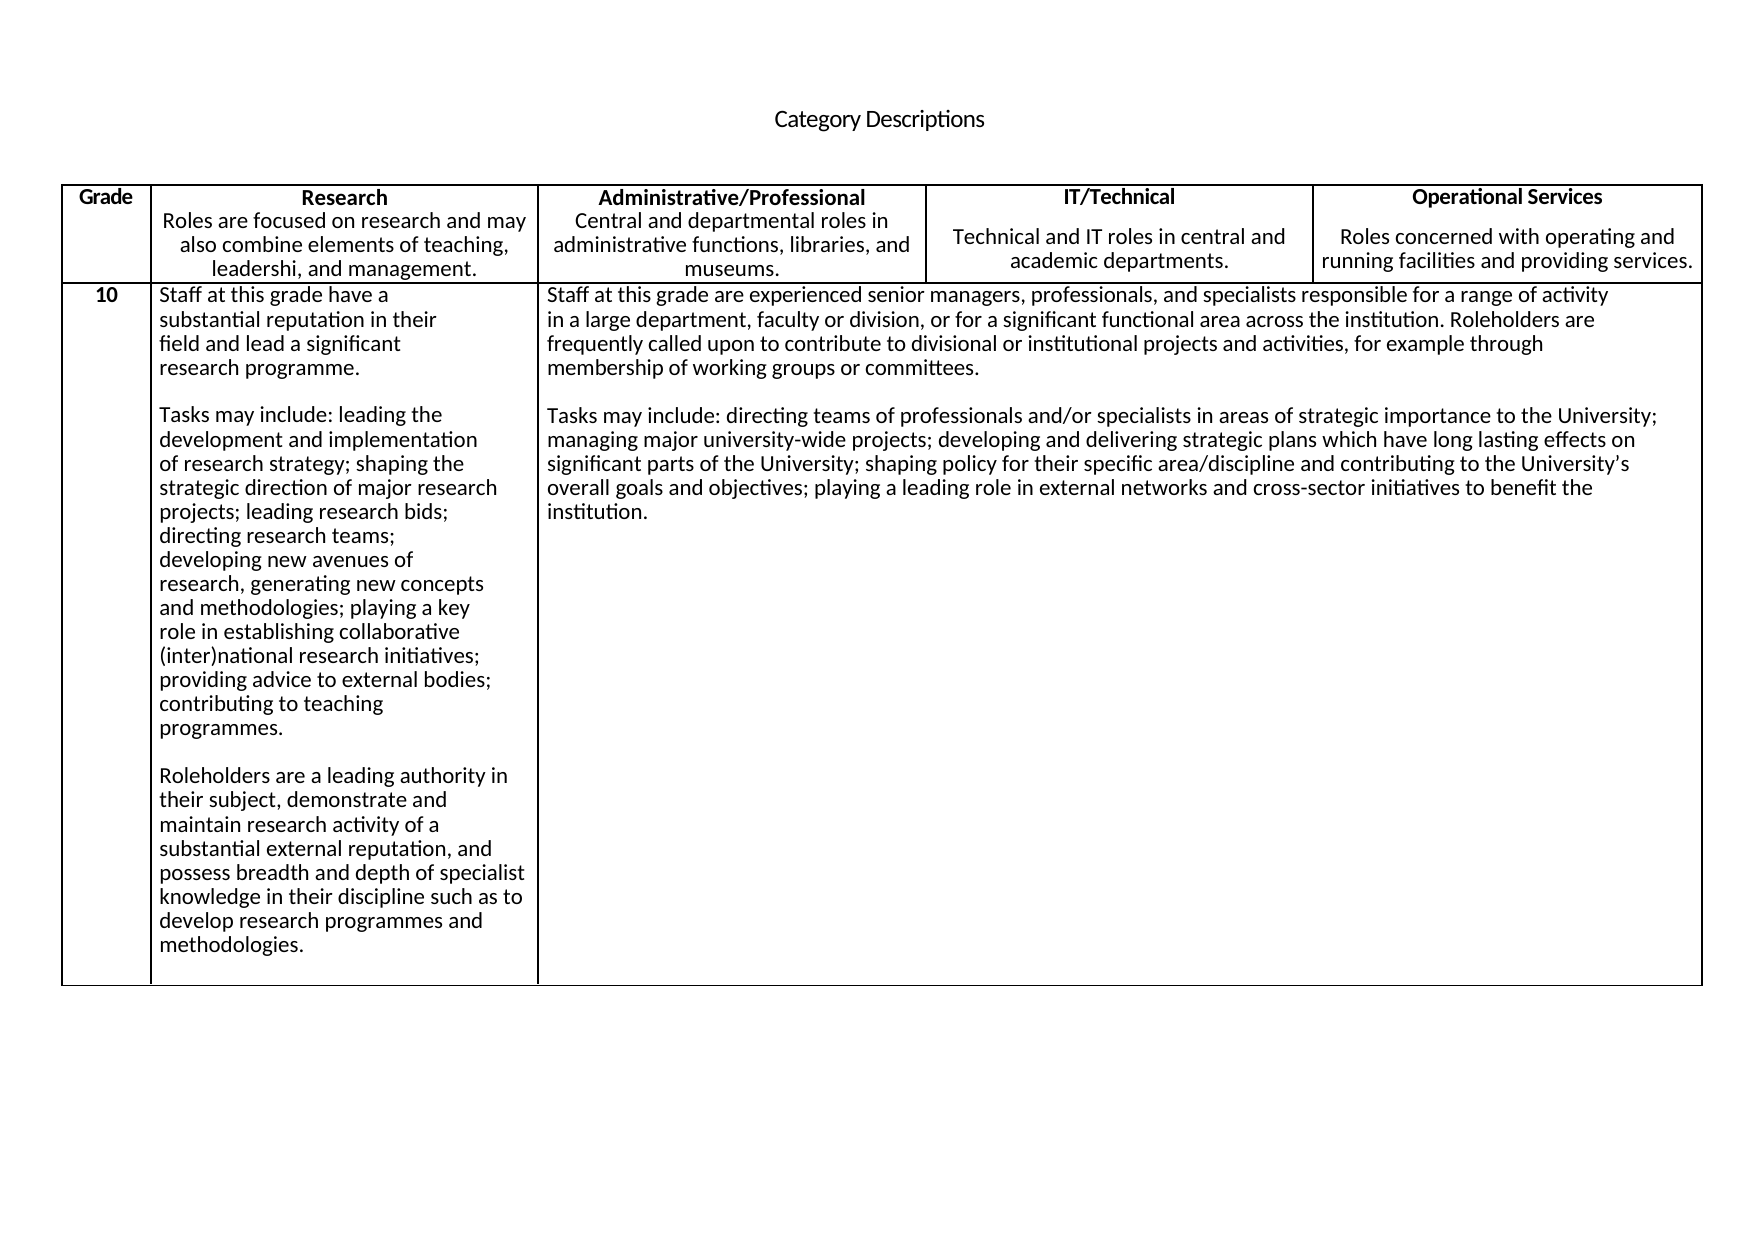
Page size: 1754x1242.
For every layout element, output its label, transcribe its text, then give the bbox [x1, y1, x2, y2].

text Category Descriptions [58, 103, 1701, 133]
table_cell Staff at this grade are experienced senior managers, professionals, and specialists responsible for a range of activity in a large department, faculty or division, or for a significant functional area across the institution. Roleholders are frequently called upon to contribute to divisional or institutional projects and activities, for example through membership of working groups or committees. Tasks may include: directing teams of professionals and/or specialists in areas of strategic importance to the University; managing major university-wide projects; developing and delivering strategic plans which have long lasting effects on significant parts of the University; shaping policy for their specific area/discipline and contributing to the University’s overall goals and objectives; playing a leading role in external networks and cross-sector initiatives to benefit the institution. Roleholders have an established reputation in their field or specialism within the University, have significant managerial experience, and an awareness of (inter)national policy developments and their likely impact on the institution. [539, 284, 1701, 984]
table_header Operational Services Roles concerned with operating and running facilities and providing services. [1314, 186, 1701, 282]
table_cell Staff at this grade have a substantial reputation in their field and lead a significant research programme. Tasks may include: leading the development and implementation of research strategy; shaping the strategic direction of major research projects; leading research bids; directing research teams; developing new avenues of research, generating new concepts and methodologies; playing a key role in establishing collaborative (inter)national research initiatives; providing advice to external bodies; contributing to teaching programmes. Roleholders are a leading authority in their subject, demonstrate and maintain research activity of a substantial external reputation, and possess breadth and depth of specialist knowledge in their discipline such as to develop research programmes and methodologies. [152, 284, 537, 984]
table_header Grade [63, 186, 150, 282]
table_header IT/Technical Technical and IT roles in central and academic departments. [927, 186, 1312, 282]
table_header Administrative/Professional Central and departmental roles in administrative functions, libraries, and museums. [539, 186, 925, 282]
table_header Research Roles are focused on research and may also combine elements of teaching, leadershi, and management. [152, 186, 537, 282]
table_cell 10 [63, 284, 150, 984]
